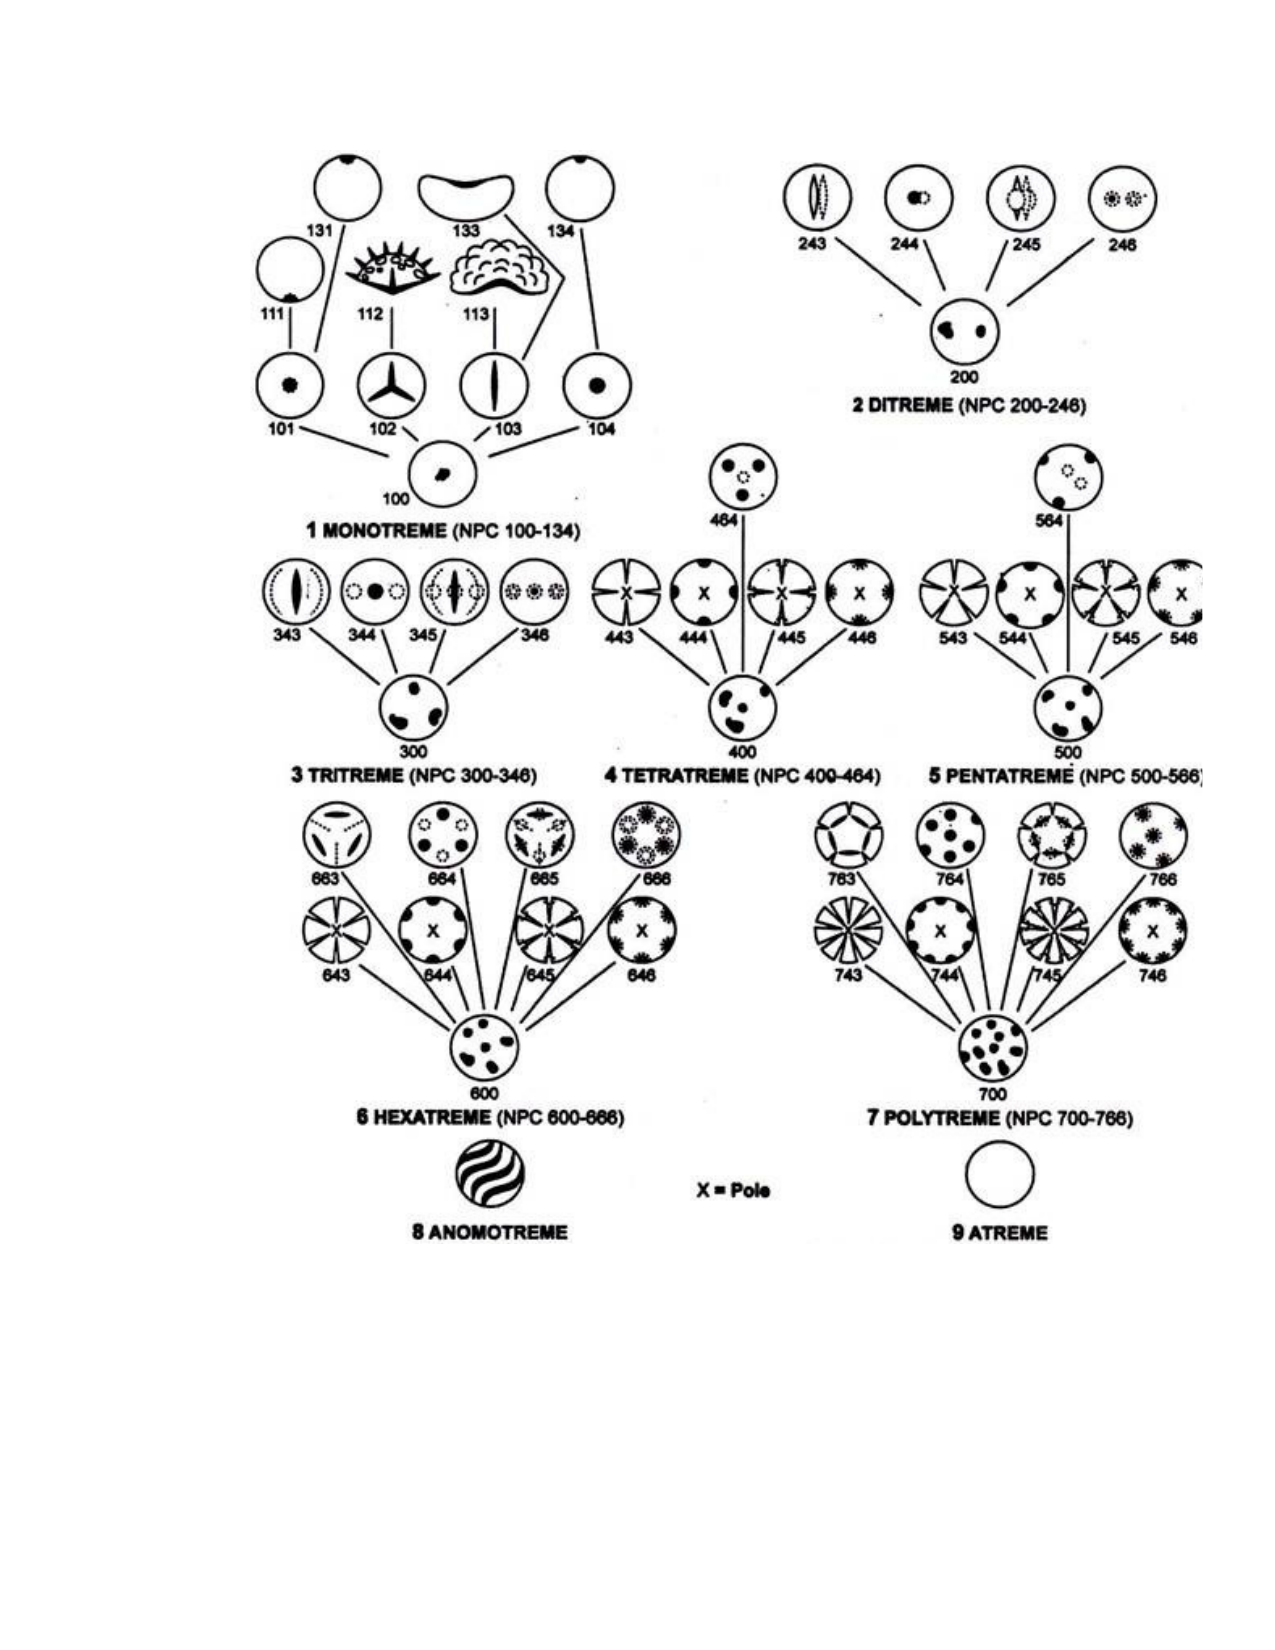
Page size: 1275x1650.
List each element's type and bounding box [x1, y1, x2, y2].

picture [225, 150, 1203, 1244]
